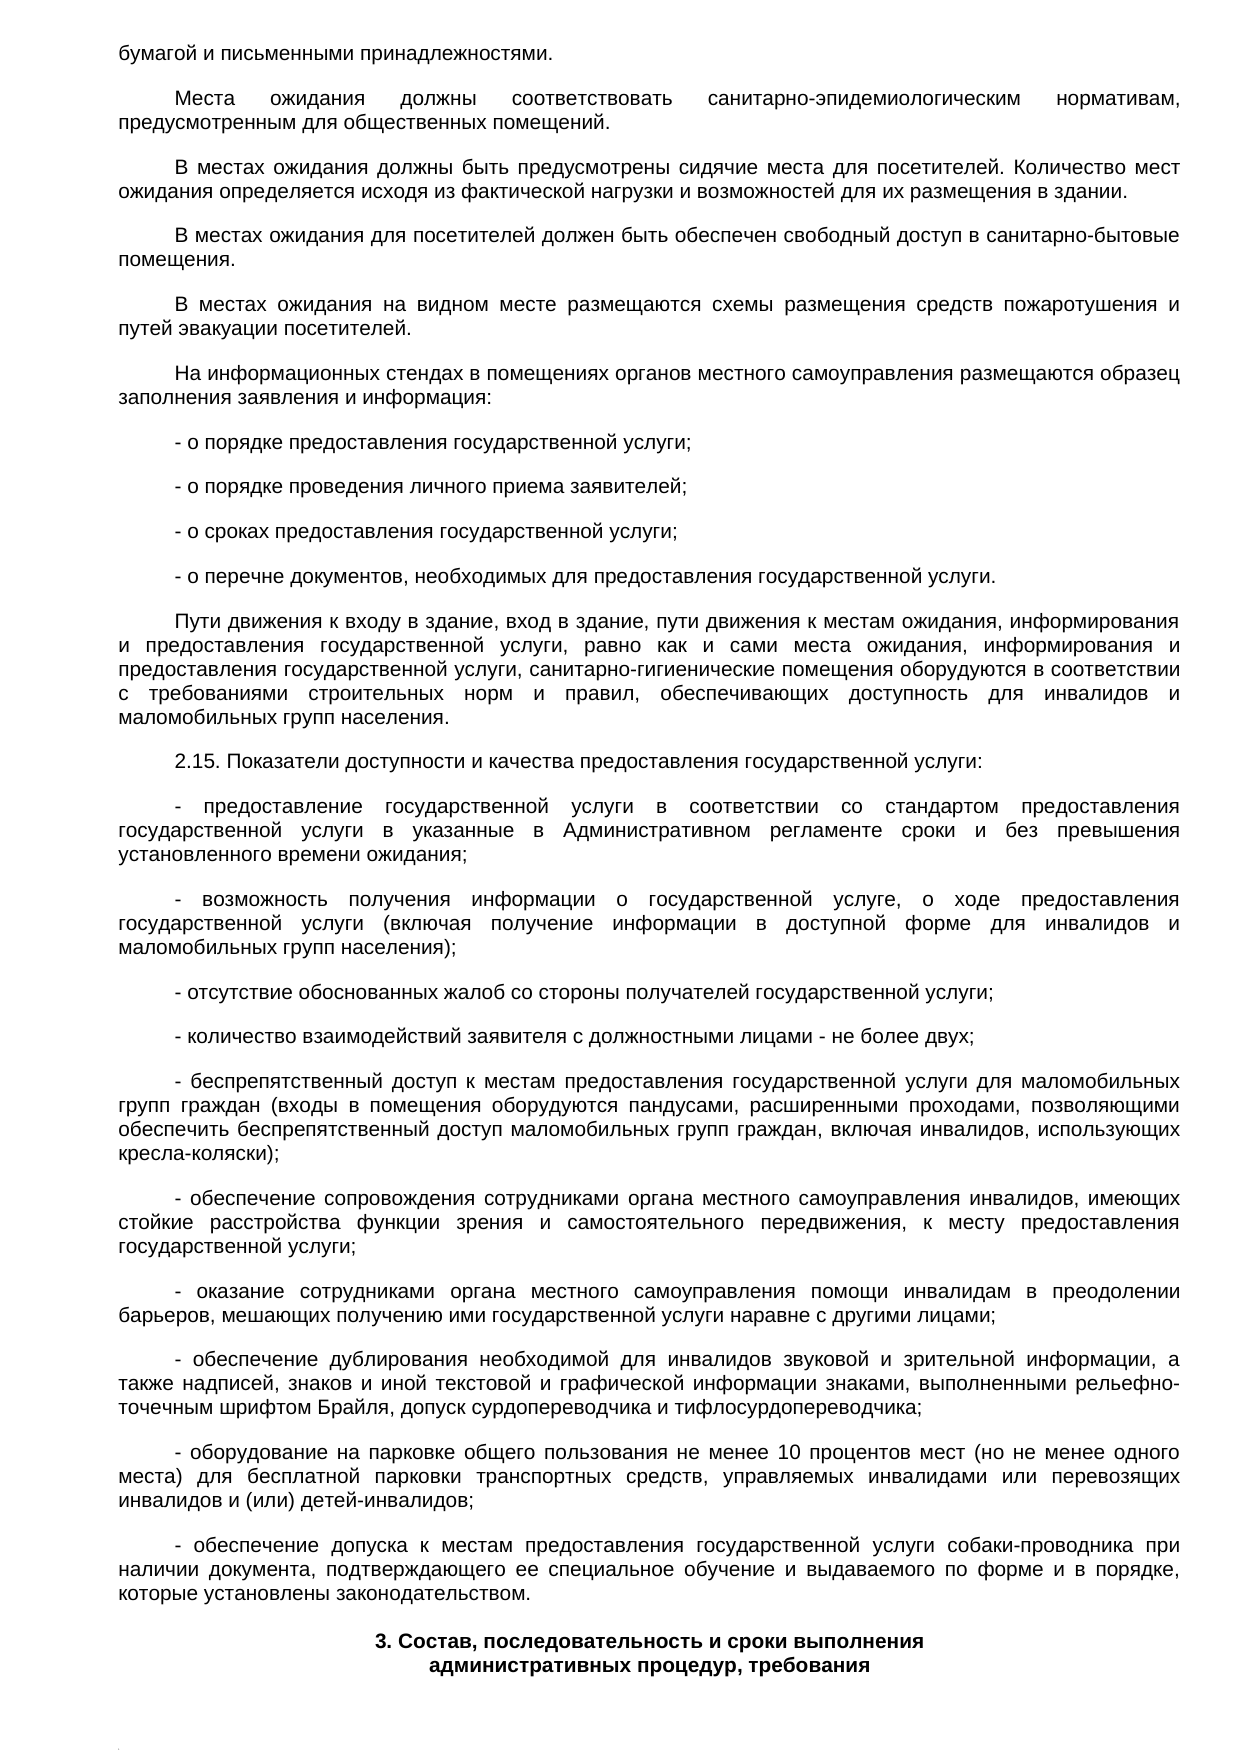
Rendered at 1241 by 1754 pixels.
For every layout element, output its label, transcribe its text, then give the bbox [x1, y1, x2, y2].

text - беспрепятственный доступ к местам предоставления государственной услуги для маломобильных групп граждан (входы в помещения оборудуются пандусами, расширенными проходами, позволяющими обеспечить беспрепятственный доступ маломобильных групп граждан, включая инвалидов, использующих кресла-коляски); [118, 1069, 1181, 1165]
title административных процедур, требования [118, 1652, 1181, 1676]
text - предоставление государственной услуги в соответствии со стандартом предоставления государственной услуги в указанные в Административном регламенте сроки и без превышения установленного времени ожидания; [118, 794, 1181, 866]
text - оказание сотрудниками органа местного самоуправления помощи инвалидам в преодолении барьеров, мешающих получению ими государственной услуги наравне с другими лицами; [118, 1278, 1181, 1326]
text - обеспечение допуска к местам предоставления государственной услуги собаки-проводника при наличии документа, подтверждающего ее специальное обучение и выдаваемого по форме и в порядке, которые установлены законодательством. [118, 1533, 1181, 1604]
text В местах ожидания должны быть предусмотрены сидячие места для посетителей. Количество мест ожидания определяется исходя из фактической нагрузки и возможностей для их размещения в здании. [118, 154, 1181, 202]
text В местах ожидания на видном месте размещаются схемы размещения средств пожаротушения и путей эвакуации посетителей. [118, 292, 1181, 340]
text - о порядке проведения личного приема заявителей; [118, 474, 1181, 498]
text На информационных стендах в помещениях органов местного самоуправления размещаются образец заполнения заявления и информация: [118, 361, 1181, 409]
text В местах ожидания для посетителей должен быть обеспечен свободный доступ в санитарно-бытовые помещения. [118, 223, 1181, 271]
title 3. Состав, последовательность и сроки выполнения [118, 1628, 1181, 1652]
text Пути движения к входу в здание, вход в здание, пути движения к местам ожидания, информирования и предоставления государственной услуги, равно как и сами места ожидания, информирования и предоставления государственной услуги, санитарно-гигиенические помещения оборудуются в соответствии с требованиями строительных норм и правил, обеспечивающих доступность для инвалидов и маломобильных групп населения. [118, 609, 1181, 728]
text - количество взаимодействий заявителя с должностными лицами - не более двух; [118, 1024, 1181, 1048]
text - о перечне документов, необходимых для предоставления государственной услуги. [118, 564, 1181, 588]
text - отсутствие обоснованных жалоб со стороны получателей государственной услуги; [118, 979, 1181, 1003]
text - о сроках предоставления государственной услуги; [118, 519, 1181, 543]
text - оборудование на парковке общего пользования не менее 10 процентов мест (но не менее одного места) для бесплатной парковки транспортных средств, управляемых инвалидами или перевозящих инвалидов и (или) детей-инвалидов; [118, 1440, 1181, 1512]
text - обеспечение сопровождения сотрудниками органа местного самоуправления инвалидов, имеющих стойкие расстройства функции зрения и самостоятельного передвижения, к месту предоставления государственной услуги; [118, 1186, 1181, 1258]
text - о порядке предоставления государственной услуги; [118, 429, 1181, 453]
text - обеспечение дублирования необходимой для инвалидов звуковой и зрительной информации, а также надписей, знаков и иной текстовой и графической информации знаками, выполненными рельефно-точечным шрифтом Брайля, допуск сурдопереводчика и тифлосурдопереводчика; [118, 1347, 1181, 1419]
text - возможность получения информации о государственной услуге, о ходе предоставления государственной услуги (включая получение информации в доступной форме для инвалидов и маломобильных групп населения); [118, 887, 1181, 959]
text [118, 41, 1181, 65]
text 2.15. Показатели доступности и качества предоставления государственной услуги: [118, 749, 1181, 773]
text Места ожидания должны соответствовать санитарно-эпидемиологическим нормативам, предусмотренным для общественных помещений. [118, 86, 1181, 134]
